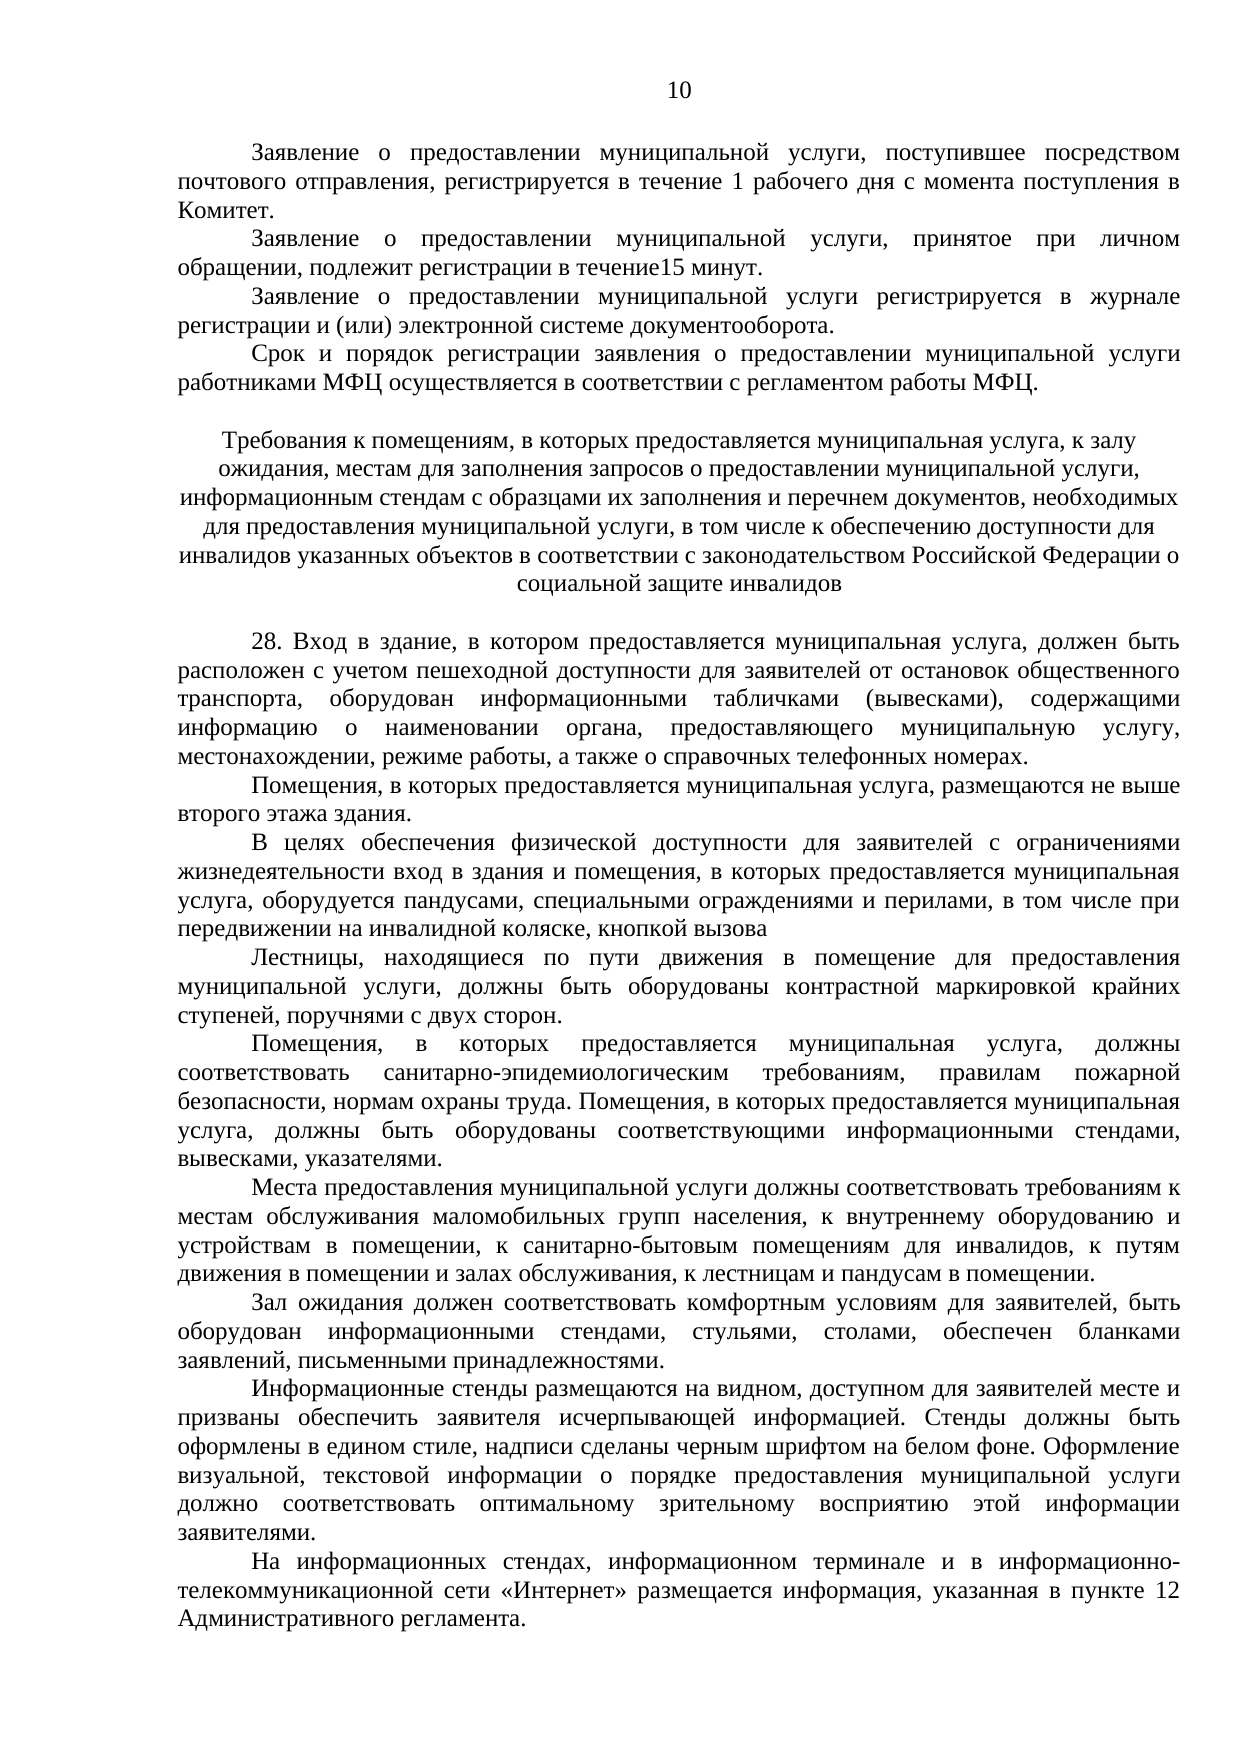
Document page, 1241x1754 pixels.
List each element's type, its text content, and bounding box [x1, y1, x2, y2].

text Информационные стенды размещаются на видном, доступном для заявителей месте и призваны обеспечить заявителя исчерпывающей информацией. Стенды должны быть оформлены в едином стиле, надписи сделаны черным шрифтом на белом фоне. Оформление визуальной, текстовой информации о порядке предоставления муниципальной услуги должно соответствовать оптимальному зрительному восприятию этой информации заявителями. [177, 1373, 1181, 1546]
text Заявление о предоставлении муниципальной услуги, принятое при личном обращении, подлежит регистрации в течение15 минут. [177, 223, 1181, 281]
text Заявление о предоставлении муниципальной услуги регистрируется в журнале регистрации и (или) электронной системе документооборота. [177, 281, 1181, 338]
text Помещения, в которых предоставляется муниципальная услуга, должны соответствовать санитарно-эпидемиологическим требованиям, правилам пожарной безопасности, нормам охраны труда. Помещения, в которых предоставляется муниципальная услуга, должны быть оборудованы соответствующими информационными стендами, вывесками, указателями. [177, 1028, 1181, 1172]
text 28. Вход в здание, в котором предоставляется муниципальная услуга, должен быть расположен с учетом пешеходной доступности для заявителей от остановок общественного транспорта, оборудован информационными табличками (вывесками), содержащими информацию о наименовании органа, предоставляющего муниципальную услугу, местонахождении, режиме работы, а также о справочных телефонных номерах. [177, 626, 1181, 770]
text Помещения, в которых предоставляется муниципальная услуга, размещаются не выше второго этажа здания. [177, 770, 1181, 827]
text Места предоставления муниципальной услуги должны соответствовать требованиям к местам обслуживания маломобильных групп населения, к внутреннему оборудованию и устройствам в помещении, к санитарно-бытовым помещениям для инвалидов, к путям движения в помещении и залах обслуживания, к лестницам и пандусам в помещении. [177, 1172, 1181, 1287]
text Срок и порядок регистрации заявления о предоставлении муниципальной услуги работниками МФЦ осуществляется в соответствии с регламентом работы МФЦ. [177, 338, 1181, 396]
text Заявление о предоставлении муниципальной услуги, поступившее посредством почтового отправления, регистрируется в течение 1 рабочего дня с момента поступления в Комитет. [177, 137, 1181, 223]
text В целях обеспечения физической доступности для заявителей с ограничениями жизнедеятельности вход в здания и помещения, в которых предоставляется муниципальная услуга, оборудуется пандусами, специальными ограждениями и перилами, в том числе при передвижении на инвалидной коляске, кнопкой вызова [177, 827, 1181, 942]
text Зал ожидания должен соответствовать комфортным условиям для заявителей, быть оборудован информационными стендами, стульями, столами, обеспечен бланками заявлений, письменными принадлежностями. [177, 1287, 1181, 1373]
text Лестницы, находящиеся по пути движения в помещение для предоставления муниципальной услуги, должны быть оборудованы контрастной маркировкой крайних ступеней, поручнями с двух сторон. [177, 942, 1181, 1028]
text На информационных стендах, информационном терминале и в информационно-телекоммуникационной сети «Интернет» размещается информация, указанная в пункте 12 Административного регламента. [177, 1546, 1181, 1632]
text Требования к помещениям, в которых предоставляется муниципальная услуга, к залу ожидания, местам для заполнения запросов о предоставлении муниципальной услуги, информационным стендам с образцами их заполнения и перечнем документов, необходимых для предоставления муниципальной услуги, в том числе к обеспечению доступности для инвалидов указанных объектов в соответствии с законодательством Российской Федерации о социальной защите инвалидов [177, 425, 1181, 597]
